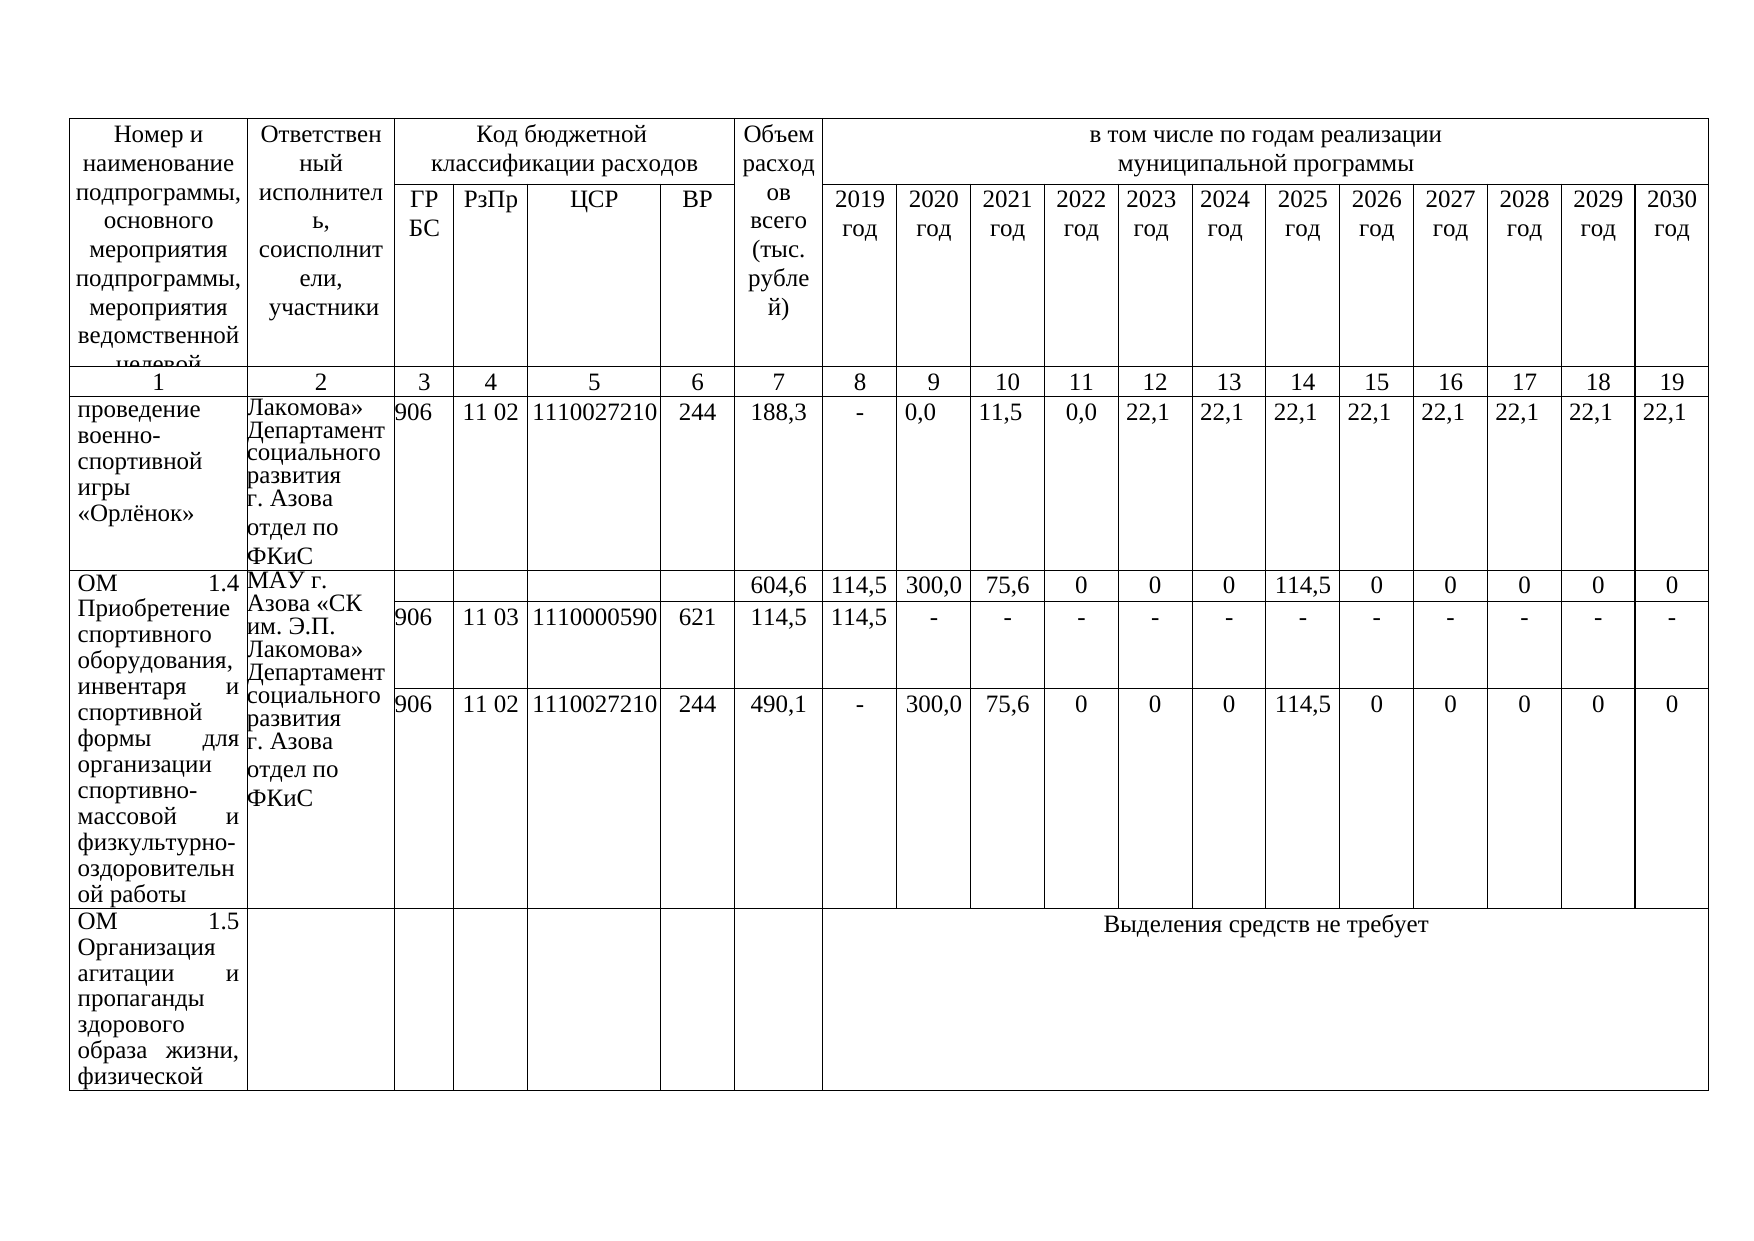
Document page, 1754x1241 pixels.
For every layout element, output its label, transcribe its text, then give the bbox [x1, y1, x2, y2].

table_cell 244 [661, 397, 734, 569]
table_cell - [1340, 602, 1413, 688]
table_cell 11,5 [971, 397, 1044, 569]
table_cell 19 [1636, 367, 1708, 396]
table_cell 11 02 [454, 689, 527, 908]
table_cell 0 [1119, 571, 1192, 601]
table_cell 490,1 [735, 689, 822, 908]
table_cell - [1119, 602, 1192, 688]
table_cell 1110000590 [528, 602, 660, 688]
table_cell 0 [1562, 571, 1634, 601]
table_cell - [971, 602, 1044, 688]
table_cell МАУ г. Азова «СК им. Э.П. Лакомова» Департамент социального развития г. Азова отдел по ФКиС [248, 571, 394, 908]
table_cell [454, 909, 527, 1090]
table_cell 13 [1193, 367, 1265, 396]
table_cell 604,6 [735, 571, 822, 601]
table_cell [454, 571, 527, 601]
table_cell 114,5 [735, 602, 822, 688]
table_cell 2021 год [971, 185, 1044, 366]
table_cell - [1045, 602, 1118, 688]
table_cell 11 [1045, 367, 1118, 396]
table_cell 22,1 [1193, 397, 1265, 569]
table_cell 0 [1414, 571, 1487, 601]
table_cell 621 [661, 602, 734, 688]
table_cell 0 [1488, 571, 1561, 601]
table_cell 15 [1340, 367, 1413, 396]
table_header в том числе по годам реализации муниципальной программы [823, 119, 1708, 183]
table_cell 0 [1562, 689, 1634, 908]
table_cell 0 [1636, 571, 1708, 601]
table_cell 10 [971, 367, 1044, 396]
table_cell 1110027210 [528, 397, 660, 569]
table_cell 11 02 [454, 397, 527, 569]
table_cell [661, 571, 734, 601]
table_cell 2027 год [1414, 185, 1487, 366]
table_cell 0,0 [1045, 397, 1118, 569]
table_cell Выделения средств не требует [823, 909, 1708, 1090]
table_cell 6 [661, 367, 734, 396]
table_cell 12 [1119, 367, 1192, 396]
table_cell 2023 год [1119, 185, 1192, 366]
table_cell 22,1 [1340, 397, 1413, 569]
table_cell 0 [1340, 689, 1413, 908]
table_cell 5 [528, 367, 660, 396]
table_cell 75,6 [971, 689, 1044, 908]
table_cell 906 [395, 397, 453, 569]
table_cell [395, 909, 453, 1090]
table_cell 18 [1562, 367, 1634, 396]
table_cell 906 [395, 689, 453, 908]
table_cell 0 [1045, 689, 1118, 908]
table_cell - [1193, 602, 1265, 688]
table_cell 22,1 [1119, 397, 1192, 569]
table_cell 2022 год [1045, 185, 1118, 366]
table_cell 0 [1193, 571, 1265, 601]
table_cell 300,0 [897, 689, 970, 908]
table_cell 2 [248, 367, 394, 396]
table_cell 0 [1045, 571, 1118, 601]
table_cell 9 [897, 367, 970, 396]
table_cell 22,1 [1636, 397, 1708, 569]
table_cell 2025 год [1266, 185, 1339, 366]
table_cell 0 [1636, 689, 1708, 908]
table_cell 22,1 [1562, 397, 1634, 569]
table_cell ВР [661, 185, 734, 366]
table_cell [395, 571, 453, 601]
table_cell 2030 год [1636, 185, 1708, 366]
table_cell ОМ 1.4 Приобретение спортивного оборудования, инвентаря и спортивной формы для организации спортивно-массовой и физкультурно-оздоровительной работы [70, 571, 247, 908]
table_cell 2020 год [897, 185, 970, 366]
table_cell 0 [1340, 571, 1413, 601]
table_cell 0 [1119, 689, 1192, 908]
table_cell 0 [1414, 689, 1487, 908]
table_cell [661, 909, 734, 1090]
table_cell - [1562, 602, 1634, 688]
table_cell 2019 год [823, 185, 896, 366]
table_cell 114,5 [1266, 571, 1339, 601]
table_cell - [823, 397, 896, 569]
table_cell 2026 год [1340, 185, 1413, 366]
table_cell 22,1 [1488, 397, 1561, 569]
table_cell - [897, 602, 970, 688]
table_cell [248, 909, 394, 1090]
table_cell 4 [454, 367, 527, 396]
table_cell 7 [735, 367, 822, 396]
table_cell 22,1 [1266, 397, 1339, 569]
table_cell [528, 571, 660, 601]
table_cell 2029 год [1562, 185, 1634, 366]
table_header Объем расходов всего (тыс. рублей) [735, 119, 822, 366]
table_cell 3 [395, 367, 453, 396]
table_cell [735, 909, 822, 1090]
table_cell 114,5 [823, 602, 896, 688]
table_cell 16 [1414, 367, 1487, 396]
table_cell РзПр [454, 185, 527, 366]
table_cell [528, 909, 660, 1090]
table_cell - [1414, 602, 1487, 688]
table_cell - [1636, 602, 1708, 688]
table_cell 8 [823, 367, 896, 396]
table_cell 14 [1266, 367, 1339, 396]
table_cell ГР БС [395, 185, 453, 366]
table_cell 906 [395, 602, 453, 688]
table_cell 2028 год [1488, 185, 1561, 366]
table_cell 22,1 [1414, 397, 1487, 569]
table_cell 300,0 [897, 571, 970, 601]
table_cell 11 03 [454, 602, 527, 688]
table_cell 244 [661, 689, 734, 908]
table_cell 75,6 [971, 571, 1044, 601]
table_cell ОМ 1.5 Организация агитации и пропаганды здорового образа жизни, физической культуры и массового спорта в СМИ [70, 909, 247, 1090]
table_cell 2024 год [1193, 185, 1265, 366]
table_cell - [823, 689, 896, 908]
table_cell - [1266, 602, 1339, 688]
table_header Номер и наименование подпрограммы, основного мероприятия подпрограммы, мероприятия ведомственной целевой программы [70, 119, 247, 366]
table_cell 0,0 [897, 397, 970, 569]
table_cell ЦСР [528, 185, 660, 366]
table_cell 188,3 [735, 397, 822, 569]
table_cell 1110027210 [528, 689, 660, 908]
table_cell - [1488, 602, 1561, 688]
table_cell 1 [70, 367, 247, 396]
table_cell 0 [1193, 689, 1265, 908]
table_header Ответственный исполнитель, соисполнители, участники [248, 119, 394, 366]
table_cell 17 [1488, 367, 1561, 396]
table_cell 0 [1488, 689, 1561, 908]
table_header Код бюджетной классификации расходов [395, 119, 734, 183]
table_cell 114,5 [823, 571, 896, 601]
table_cell 114,5 [1266, 689, 1339, 908]
